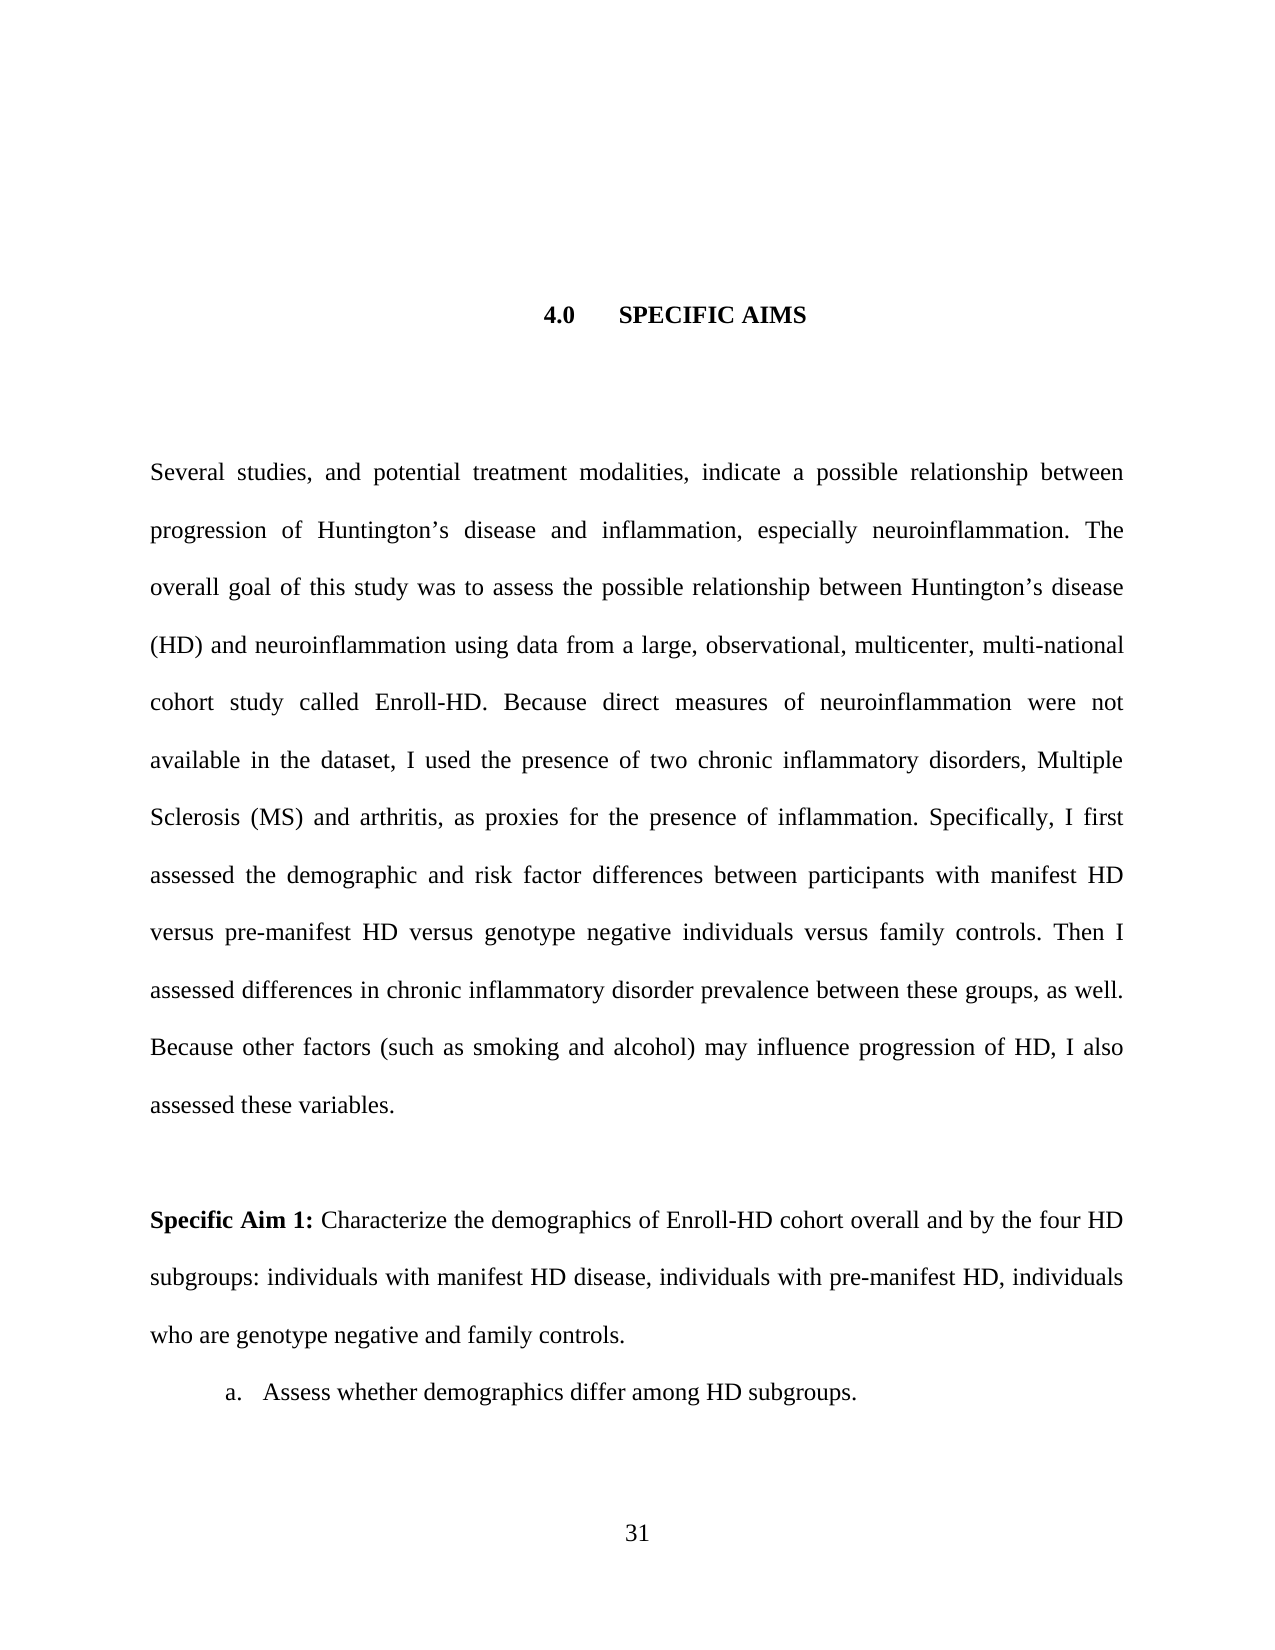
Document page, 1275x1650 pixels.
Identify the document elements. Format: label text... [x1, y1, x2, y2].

text Specific Aim 1: Characterize the demographics of Enroll-HD cohort overall and by the four HD subgroups: individuals with manifest HD disease, individuals with pre-manifest HD, individuals who are genotype negative and family controls. [150, 1205, 1125, 1349]
text Several studies, and potential treatment modalities, indicate a possible relationship between progression of Huntington’s disease and inflammation, especially neuroinflammation. The overall goal of this study was to assess the possible relationship between Huntington’s disease (HD) and neuroinflammation using data from a large, observational, multicenter, multi-national cohort study called Enroll-HD. Because direct measures of neuroinflammation were not available in the dataset, I used the presence of two chronic inflammatory disorders, Multiple Sclerosis (MS) and arthritis, as proxies for the presence of inflammation. Specifically, I first assessed the demographic and risk factor differences between participants with manifest HD versus pre-manifest HD versus genotype negative individuals versus family controls. Then I assessed differences in chronic inflammatory disorder prevalence between these groups, as well. Because other factors (such as smoking and alcohol) may influence progression of HD, I also assessed these variables. [150, 457, 1125, 1119]
subtitle Specific aims [150, 300, 1125, 329]
list Assess whether demographics differ among HD subgroups. [225, 1377, 1125, 1406]
